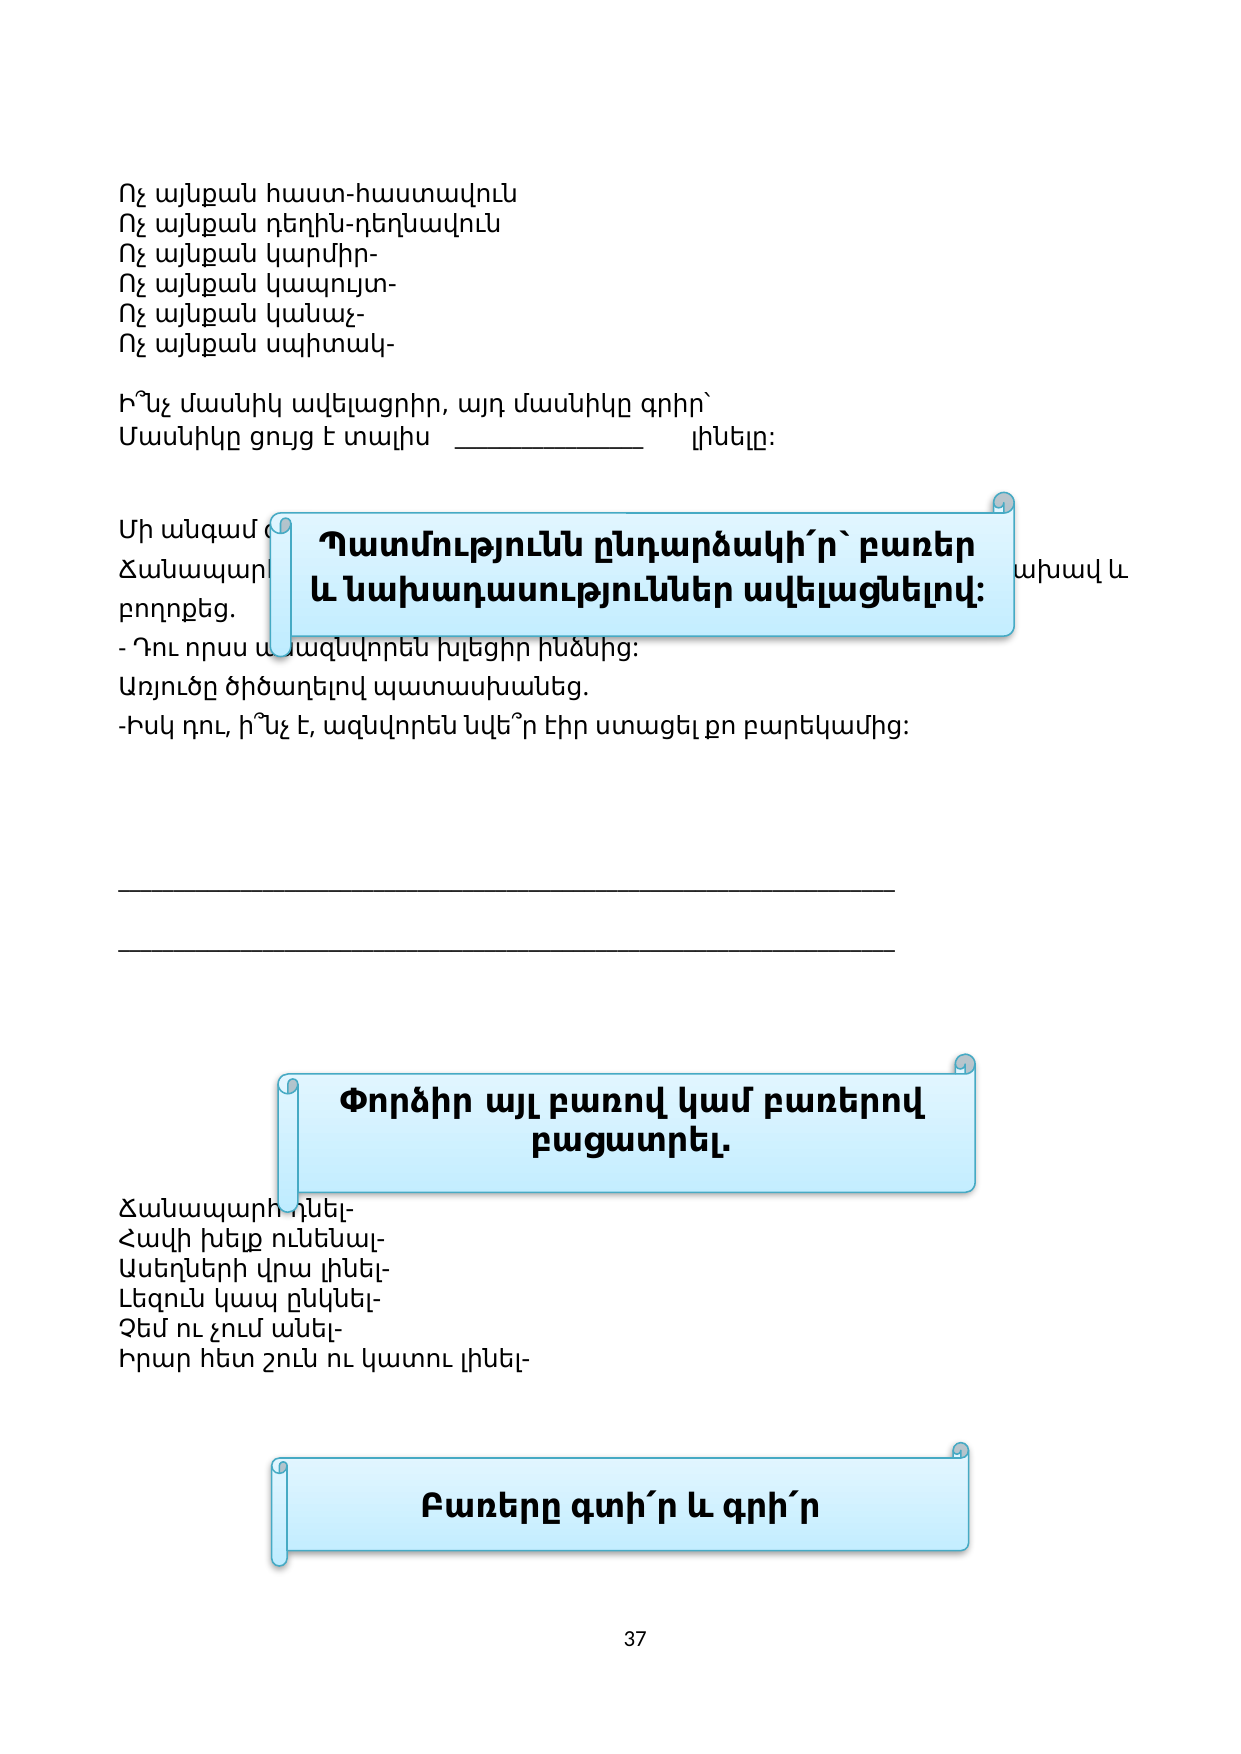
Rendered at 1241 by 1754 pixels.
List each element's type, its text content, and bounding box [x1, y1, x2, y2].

text Ոչ այնքան կապույտ- [118, 268, 1152, 298]
text Լեզուն կապ ընկնել- [118, 1283, 1152, 1313]
text Ոչ այնքան սպիտակ- [118, 328, 1152, 358]
text Ճանապարհ դնել- [118, 1193, 1152, 1223]
text Մասնիկը ցույց է տալիս _________________ լինելը: [118, 418, 1152, 452]
text Ոչ այնքան կանաչ- [118, 298, 1152, 328]
text Ոչ այնքան կարմիր- [118, 238, 1152, 268]
text ______________________________________________________________________ [118, 922, 1152, 988]
text Ի՞նչ մասնիկ ավելացրիր, այդ մասնիկը գրիր՝ [118, 388, 1152, 418]
text Մի անգամ գայլը հոտից մի ոչխար փախցրեց և քարշ տվեց իր որջը: Ճանապարհին հանդիպեց առյուծը և ոչխարը խլեց նրանից: Գայլը փախավ և բողոքեց. - Դու որսս անազնվորեն խլեցիր ինձնից: Առյուծը ծիծաղելով պատասխանեց. -Իսկ դու, ի՞նչ է, ազնվորեն նվե՞ր էիր ստացել քո բարեկամից: [118, 512, 1152, 742]
text ______________________________________________________________________ [118, 862, 1152, 896]
text Ասեղների վրա լինել- [118, 1253, 1152, 1283]
text Ոչ այնքան դեղին-դեղնավուն [118, 208, 1152, 238]
text Իրար հետ շուն ու կատու լինել- [118, 1343, 1152, 1373]
text Ոչ այնքան հաստ-հաստավուն [118, 178, 1152, 208]
text Չեմ ու չում անել- [118, 1313, 1152, 1343]
text Հավի խելք ունենալ- [118, 1223, 1152, 1253]
